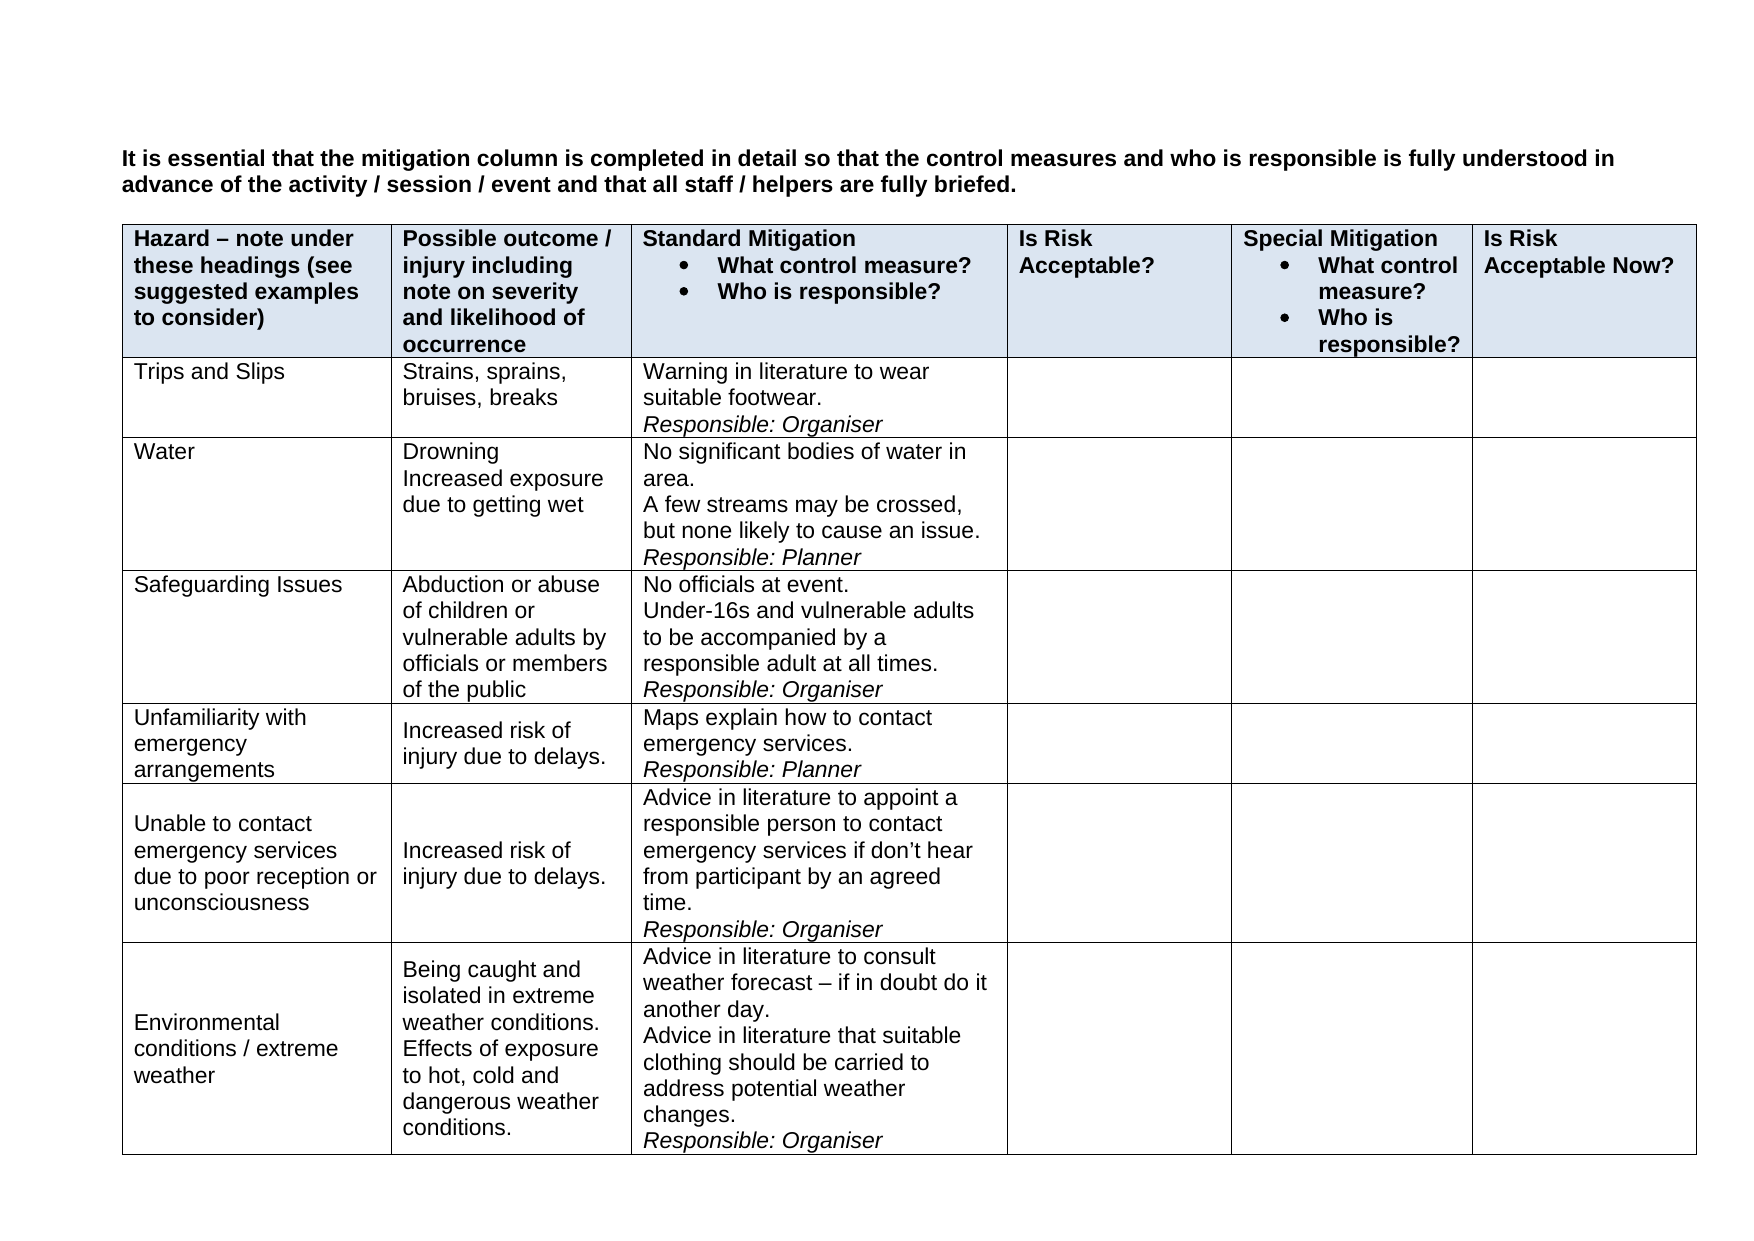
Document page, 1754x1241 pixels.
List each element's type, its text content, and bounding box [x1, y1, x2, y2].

table_cell Being caught and isolated in extreme weather conditions. Effects of exposure to hot, cold and dangerous weather conditions. [392, 943, 631, 1154]
table_cell [1473, 943, 1696, 1154]
table_header Is Risk Acceptable? [1008, 225, 1231, 357]
table_cell Unfamiliarity with emergency arrangements [123, 704, 391, 783]
table_cell Strains, sprains, bruises, breaks [392, 358, 631, 437]
table_cell [1232, 943, 1472, 1154]
table_cell [1232, 571, 1472, 703]
table_cell [1008, 704, 1231, 783]
table_cell No officials at event. Under-16s and vulnerable adults to be accompanied by a responsible adult at all times. Responsible: Organiser [632, 571, 1007, 703]
table_cell [1473, 704, 1696, 783]
table_cell [1473, 358, 1696, 437]
table_header Standard Mitigation What control measure? Who is responsible? [632, 225, 1007, 357]
table_cell Maps explain how to contact emergency services. Responsible: Planner [632, 704, 1007, 783]
table_cell Environmental conditions / extreme weather [123, 943, 391, 1154]
text It is essential that the mitigation column is completed in detail so that the control measures and who is responsible is fully understood in advance of the activity / session / event and that all staff / helpers are fully briefed. [122, 145, 1697, 198]
table_cell [1473, 571, 1696, 703]
table_cell Trips and Slips [123, 358, 391, 437]
table_cell [1008, 358, 1231, 437]
table_cell Increased risk of injury due to delays. [392, 704, 631, 783]
table_cell Warning in literature to wear suitable footwear. Responsible: Organiser [632, 358, 1007, 437]
table_cell [1473, 438, 1696, 570]
table_cell Unable to contact emergency services due to poor reception or unconsciousness [123, 784, 391, 942]
table_header Special Mitigation What control measure? Who is responsible? [1232, 225, 1472, 357]
table_cell [1232, 358, 1472, 437]
table_cell Safeguarding Issues [123, 571, 391, 703]
table_cell Advice in literature to appoint a responsible person to contact emergency services if don’t hear from participant by an agreed time. Responsible: Organiser [632, 784, 1007, 942]
table_cell [1232, 784, 1472, 942]
table_cell Advice in literature to consult weather forecast – if in doubt do it another day. Advice in literature that suitable clothing should be carried to address potential weather changes. Responsible: Organiser [632, 943, 1007, 1154]
table_cell Increased risk of injury due to delays. [392, 784, 631, 942]
table_cell [1232, 438, 1472, 570]
table_header Is Risk Acceptable Now? [1473, 225, 1696, 357]
table_cell No significant bodies of water in area. A few streams may be crossed, but none likely to cause an issue. Responsible: Planner [632, 438, 1007, 570]
table_cell Abduction or abuse of children or vulnerable adults by officials or members of the public [392, 571, 631, 703]
table_header Hazard – note under these headings (see suggested examples to consider) [123, 225, 391, 357]
table_cell [1232, 704, 1472, 783]
table_cell Water [123, 438, 391, 570]
table_header Possible outcome / injury including note on severity and likelihood of occurrence [392, 225, 631, 357]
table_cell [1008, 438, 1231, 570]
table_cell [1008, 943, 1231, 1154]
table_cell Drowning Increased exposure due to getting wet [392, 438, 631, 570]
table_cell [1008, 784, 1231, 942]
table_cell [1008, 571, 1231, 703]
table_cell [1473, 784, 1696, 942]
